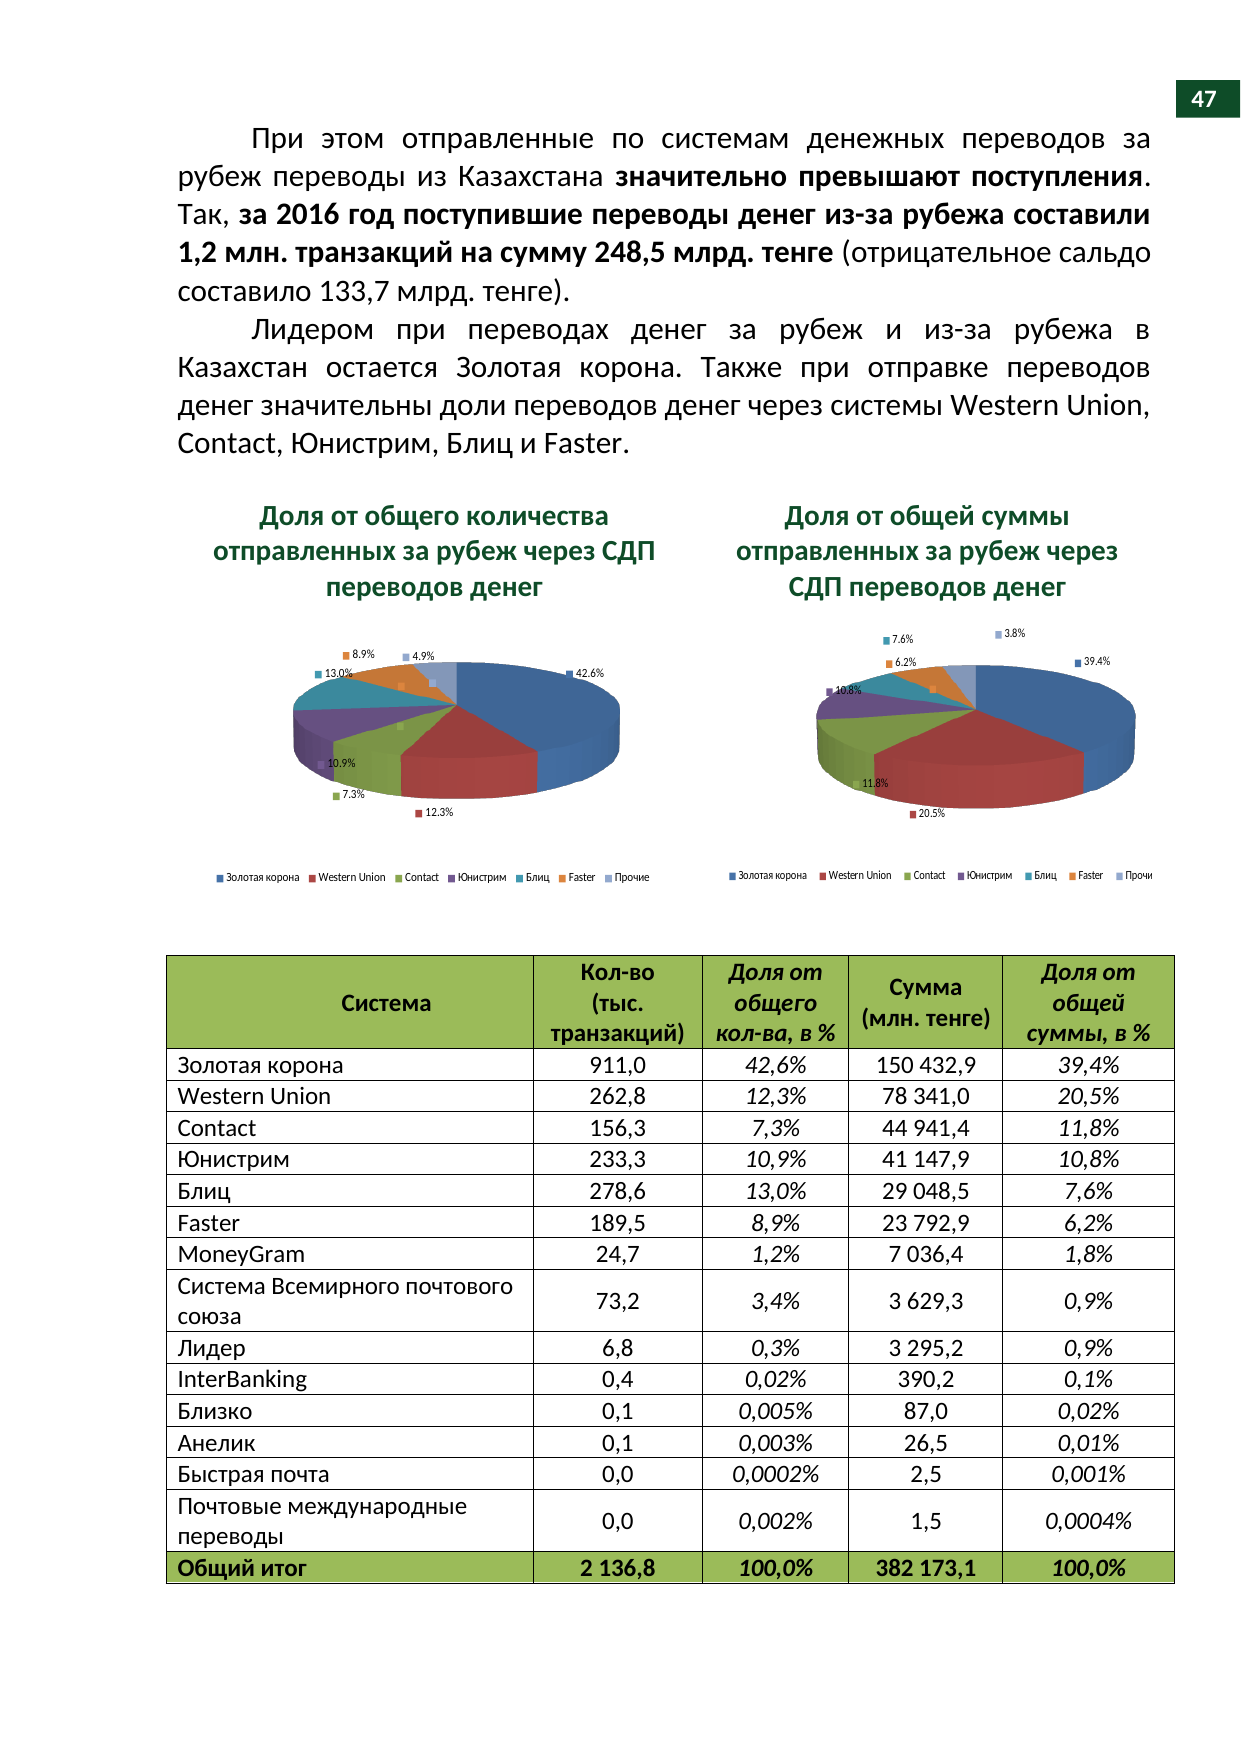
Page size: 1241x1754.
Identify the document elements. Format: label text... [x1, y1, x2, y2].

table_cell 0,02% [1003, 1395, 1174, 1426]
table_cell 382 173,1 [849, 1552, 1002, 1582]
table_cell 0,1 [534, 1427, 702, 1457]
table_cell 12,3% [703, 1081, 848, 1111]
table_cell 0,1 [534, 1395, 702, 1426]
table_cell 0,0 [534, 1458, 702, 1489]
table_cell 7,3% [703, 1112, 848, 1143]
table_cell 41 147,9 [849, 1144, 1002, 1174]
table_cell Блиц [167, 1175, 533, 1206]
table_cell 100,0% [703, 1552, 848, 1582]
table_header Доля от общего количества отправленных за рубеж через СДП переводов денег [166, 461, 702, 955]
table_cell Быстрая почта [167, 1458, 533, 1489]
table_cell 0,02% [703, 1364, 848, 1394]
table_cell 0,9% [1003, 1332, 1174, 1362]
table_cell 73,2 [534, 1270, 702, 1331]
table_cell 911,0 [534, 1049, 702, 1079]
table_cell 2,5 [849, 1458, 1002, 1489]
table_cell 0,9% [1003, 1270, 1174, 1331]
table_cell Сумма (млн. тенге) [849, 956, 1002, 1048]
table_cell 6,8 [534, 1332, 702, 1362]
table_cell 10,8% [1003, 1144, 1174, 1174]
table_cell Western Union [167, 1081, 533, 1111]
table_cell 0,0 [534, 1490, 702, 1551]
table_cell 26,5 [849, 1427, 1002, 1457]
table_cell 6,2% [1003, 1207, 1174, 1237]
table_cell 24,7 [534, 1238, 702, 1269]
table_cell 78 341,0 [849, 1081, 1002, 1111]
table_cell 278,6 [534, 1175, 702, 1206]
table_cell 262,8 [534, 1081, 702, 1111]
table_cell 23 792,9 [849, 1207, 1002, 1237]
table_cell 3 295,2 [849, 1332, 1002, 1362]
table_cell 1,2% [703, 1238, 848, 1269]
table_cell 29 048,5 [849, 1175, 1002, 1206]
table_cell 189,5 [534, 1207, 702, 1237]
table_cell 0,005% [703, 1395, 848, 1426]
table_cell 233,3 [534, 1144, 702, 1174]
table_cell 0,001% [1003, 1458, 1174, 1489]
table_cell Общий итог [167, 1552, 533, 1582]
table_cell Юнистрим [167, 1144, 533, 1174]
table_cell 100,0% [1003, 1552, 1174, 1582]
table_cell Доля от общей суммы, в % [1003, 956, 1174, 1048]
table_cell 87,0 [849, 1395, 1002, 1426]
table_cell Золотая корона [167, 1049, 533, 1079]
table_cell 156,3 [534, 1112, 702, 1143]
table_cell Система Всемирного почтового союза [167, 1270, 533, 1331]
table_cell 150 432,9 [849, 1049, 1002, 1079]
text При этом отправленные по системам денежных переводов за рубеж переводы из Казахстана значительно превышают поступления. Так, за 2016 год поступившие переводы денег из-за рубежа составили 1,2 млн. транзакций на сумму 248,5 млрд. тенге (отрицательное сальдо составило 133,7 млрд. тенге). [177, 118, 1152, 309]
table_cell 0,0002% [703, 1458, 848, 1489]
table_cell Система [167, 956, 533, 1048]
table_cell Доля от общего кол-ва, в % [703, 956, 848, 1048]
table_cell 44 941,4 [849, 1112, 1002, 1143]
table_cell 10,9% [703, 1144, 848, 1174]
table_cell 2 136,8 [534, 1552, 702, 1582]
table_cell Кол-во (тыс. транзакций) [534, 956, 702, 1048]
table_cell 3,4% [703, 1270, 848, 1331]
table_cell 20,5% [1003, 1081, 1174, 1111]
table_cell MoneyGram [167, 1238, 533, 1269]
table_cell 1,5 [849, 1490, 1002, 1551]
table_cell 7 036,4 [849, 1238, 1002, 1269]
table_cell 8,9% [703, 1207, 848, 1237]
table_cell Близко [167, 1395, 533, 1426]
table_cell 42,6% [703, 1049, 848, 1079]
table_cell 0,01% [1003, 1427, 1174, 1457]
table_cell 0,1% [1003, 1364, 1174, 1394]
table_cell 39,4% [1003, 1049, 1174, 1079]
table_cell 0,003% [703, 1427, 848, 1457]
table_cell 390,2 [849, 1364, 1002, 1394]
text Лидером при переводах денег за рубеж и из-за рубежа в Казахстан остается Золотая корона. Также при отправке переводов денег значительны доли переводов денег через системы Western Union, Contact, Юнистрим, Блиц и Faster. [177, 309, 1152, 461]
table_cell 0,002% [703, 1490, 848, 1551]
table_cell Анелик [167, 1427, 533, 1457]
table_cell 1,8% [1003, 1238, 1174, 1269]
table_cell 11,8% [1003, 1112, 1174, 1143]
table_cell Почтовые международные переводы [167, 1490, 533, 1551]
table_cell Faster [167, 1207, 533, 1237]
table_cell InterBanking [167, 1364, 533, 1394]
table_header Доля от общей суммы отправленных за рубеж через СДП переводов денег [702, 461, 1152, 955]
table_cell 0,0004% [1003, 1490, 1174, 1551]
table_cell 3 629,3 [849, 1270, 1002, 1331]
table_cell 0,3% [703, 1332, 848, 1362]
table_cell 0,4 [534, 1364, 702, 1394]
table_cell Contact [167, 1112, 533, 1143]
table_cell 7,6% [1003, 1175, 1174, 1206]
table_cell Лидер [167, 1332, 533, 1362]
table_cell 13,0% [703, 1175, 848, 1206]
